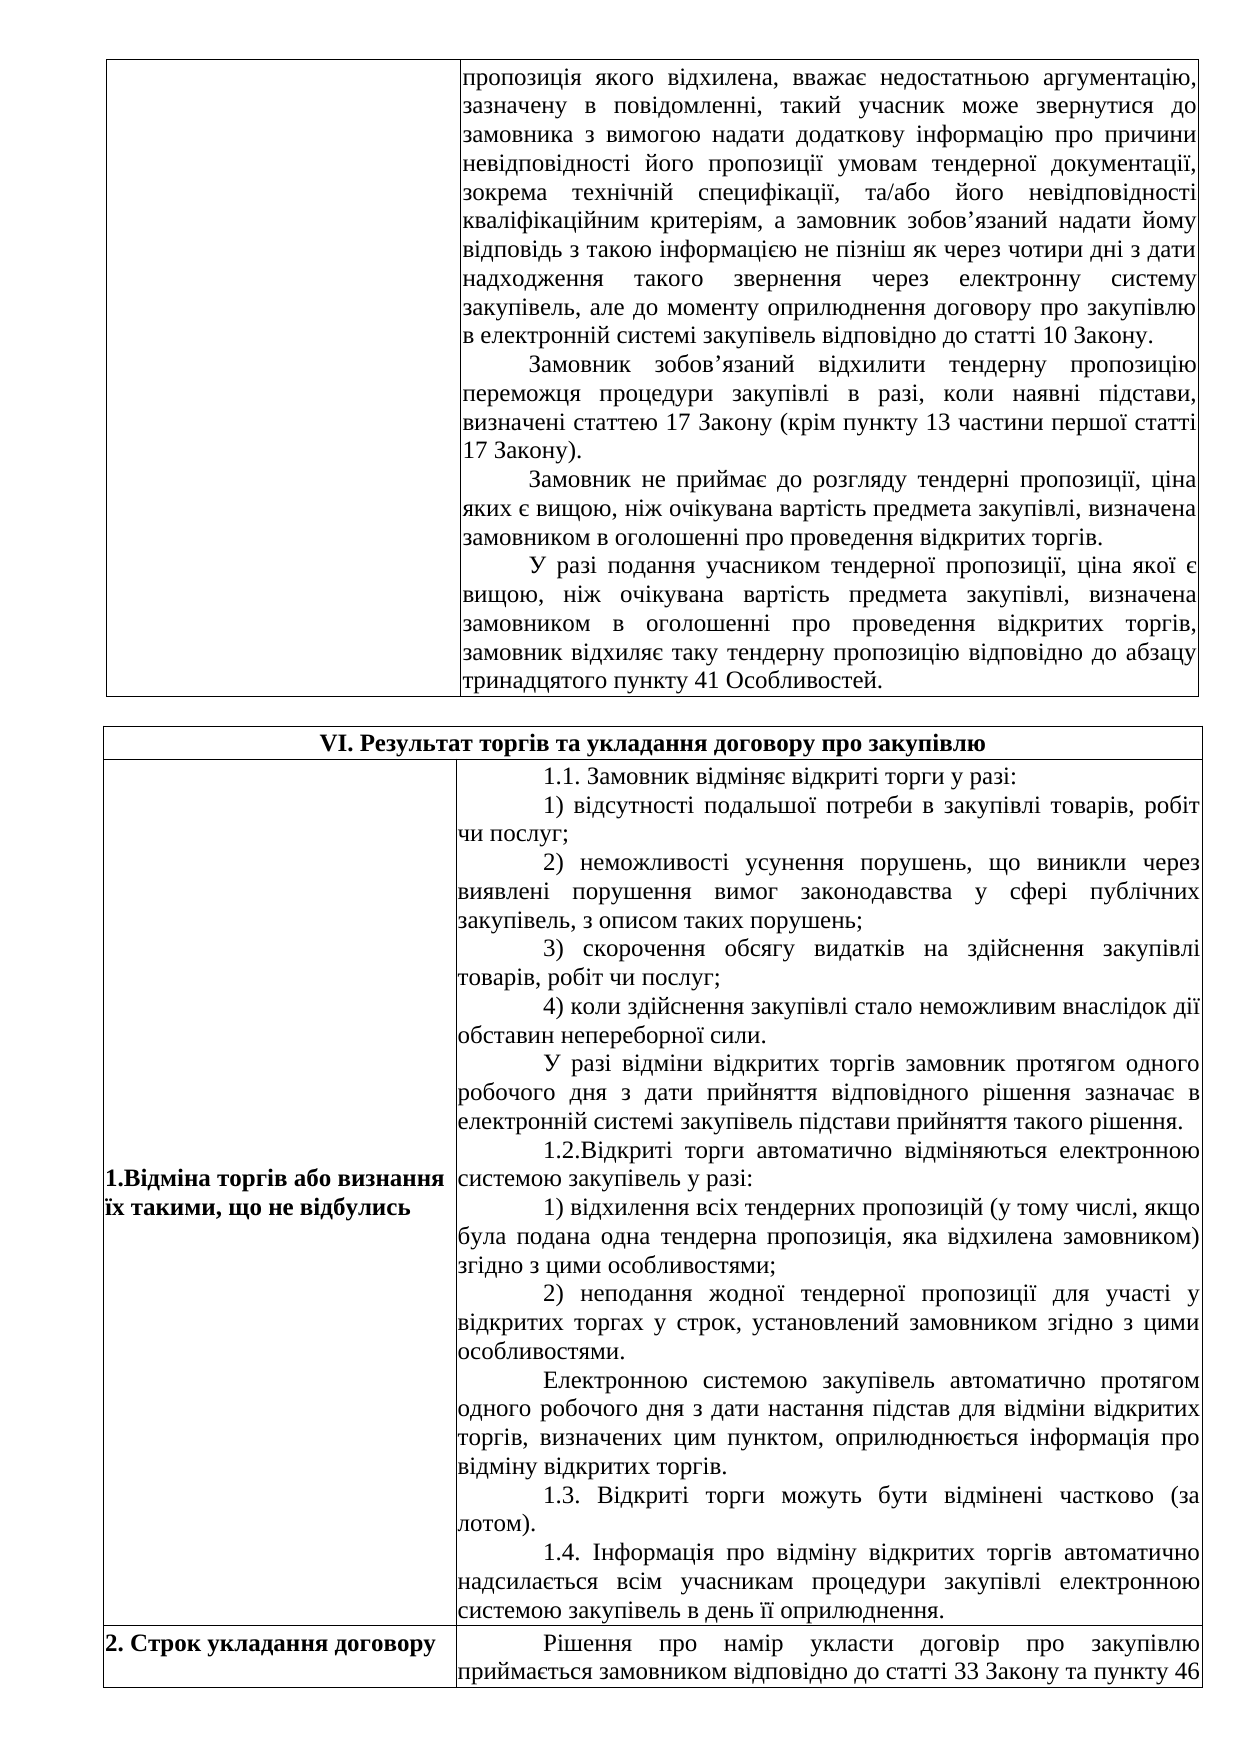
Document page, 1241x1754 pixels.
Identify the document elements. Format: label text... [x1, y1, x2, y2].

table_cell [457, 1626, 1202, 1687]
table_cell 1.Відміна торгів або визнання їх такими, що не відбулись [104, 760, 456, 1625]
table_header VІ. Результат торгів та укладання договору про закупівлю [104, 727, 1202, 758]
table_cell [104, 1626, 456, 1687]
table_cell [107, 60, 460, 696]
